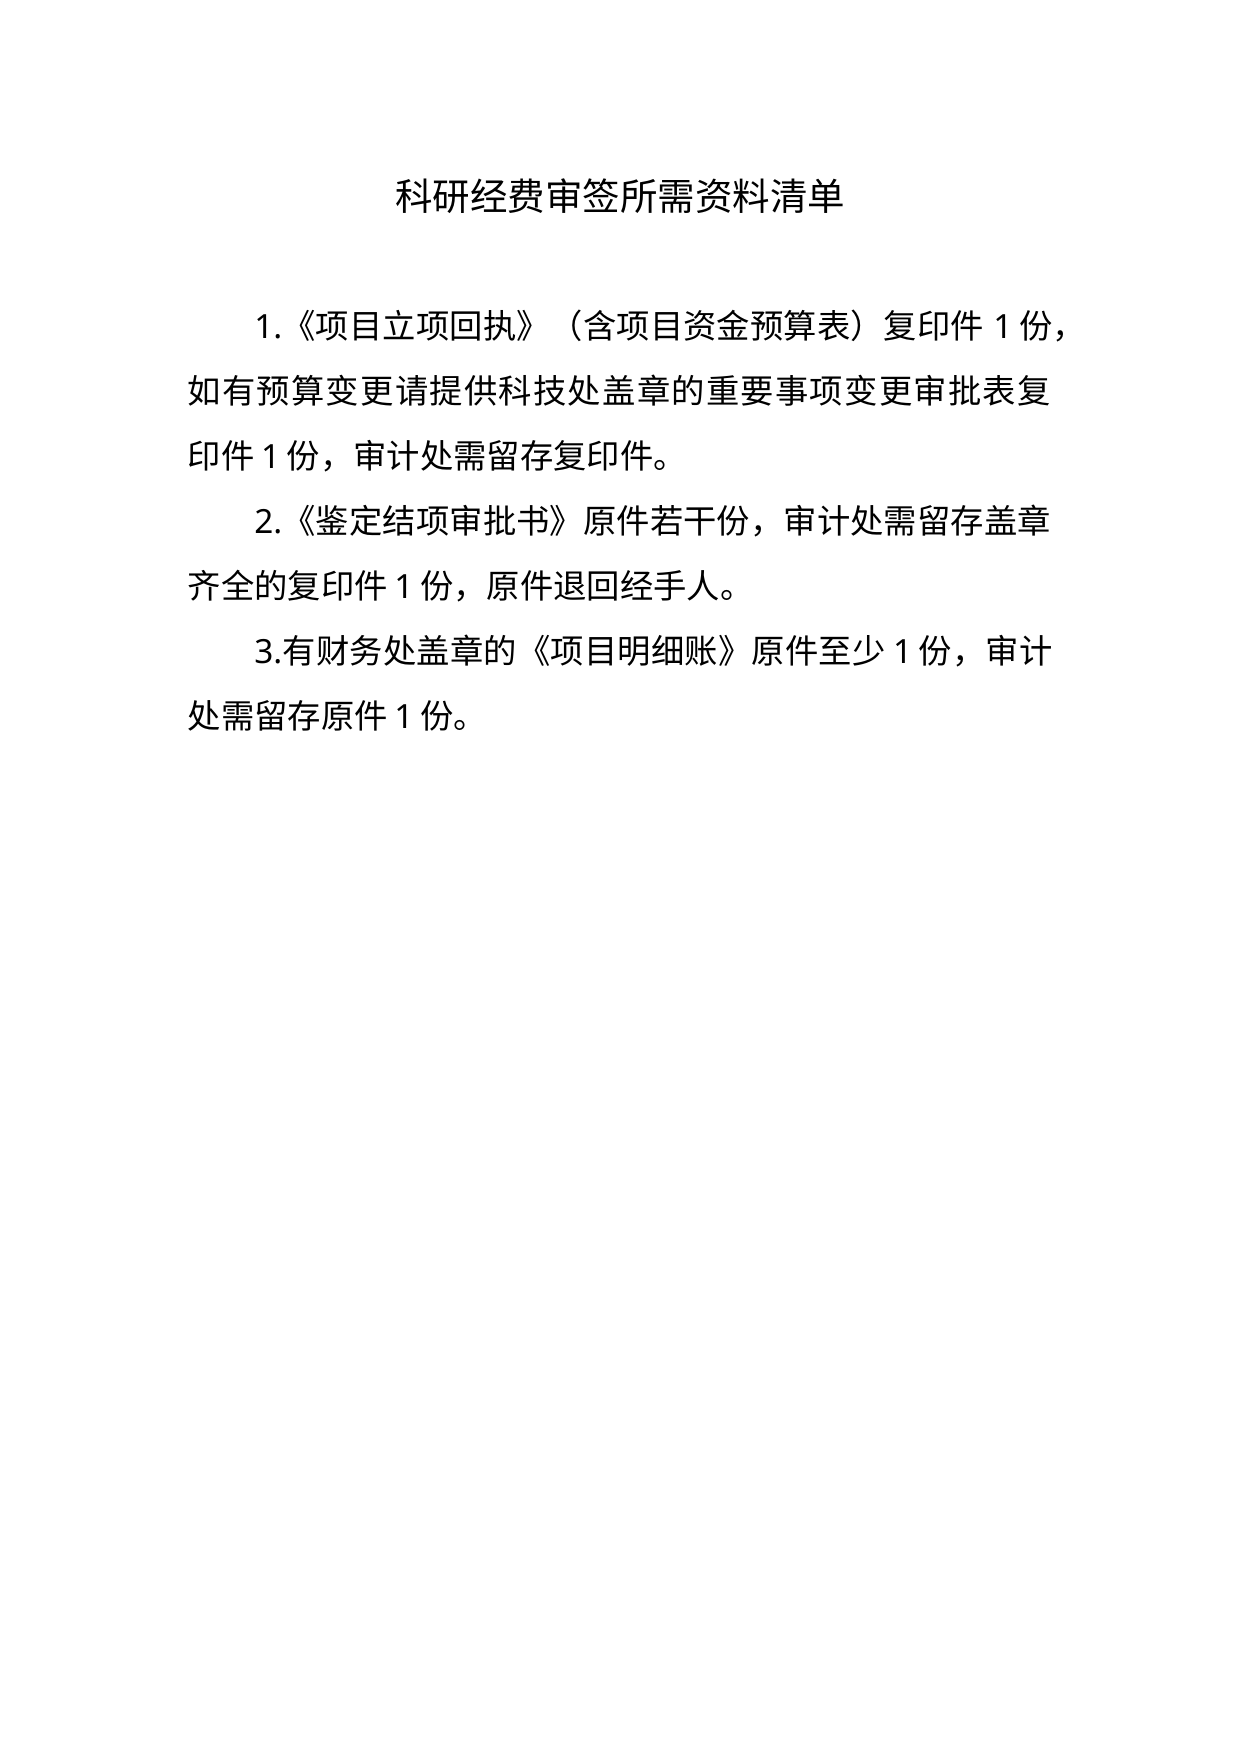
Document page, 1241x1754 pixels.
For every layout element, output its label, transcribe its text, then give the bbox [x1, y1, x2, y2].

text 科研经费审签所需资料清单 [187, 162, 1053, 227]
list 2.《鉴定结项审批书》原件若干份，审计处需留存盖章齐全的复印件1份，原件退回经手人。 [187, 487, 1053, 617]
list 3.有财务处盖章的《项目明细账》原件至少1份，审计处需留存原件1份。 [187, 617, 1053, 747]
list 1.《项目立项回执》（含项目资金预算表）复印件1份，如有预算变更请提供科技处盖章的重要事项变更审批表复印件1份，审计处需留存复印件。 [187, 292, 1053, 487]
